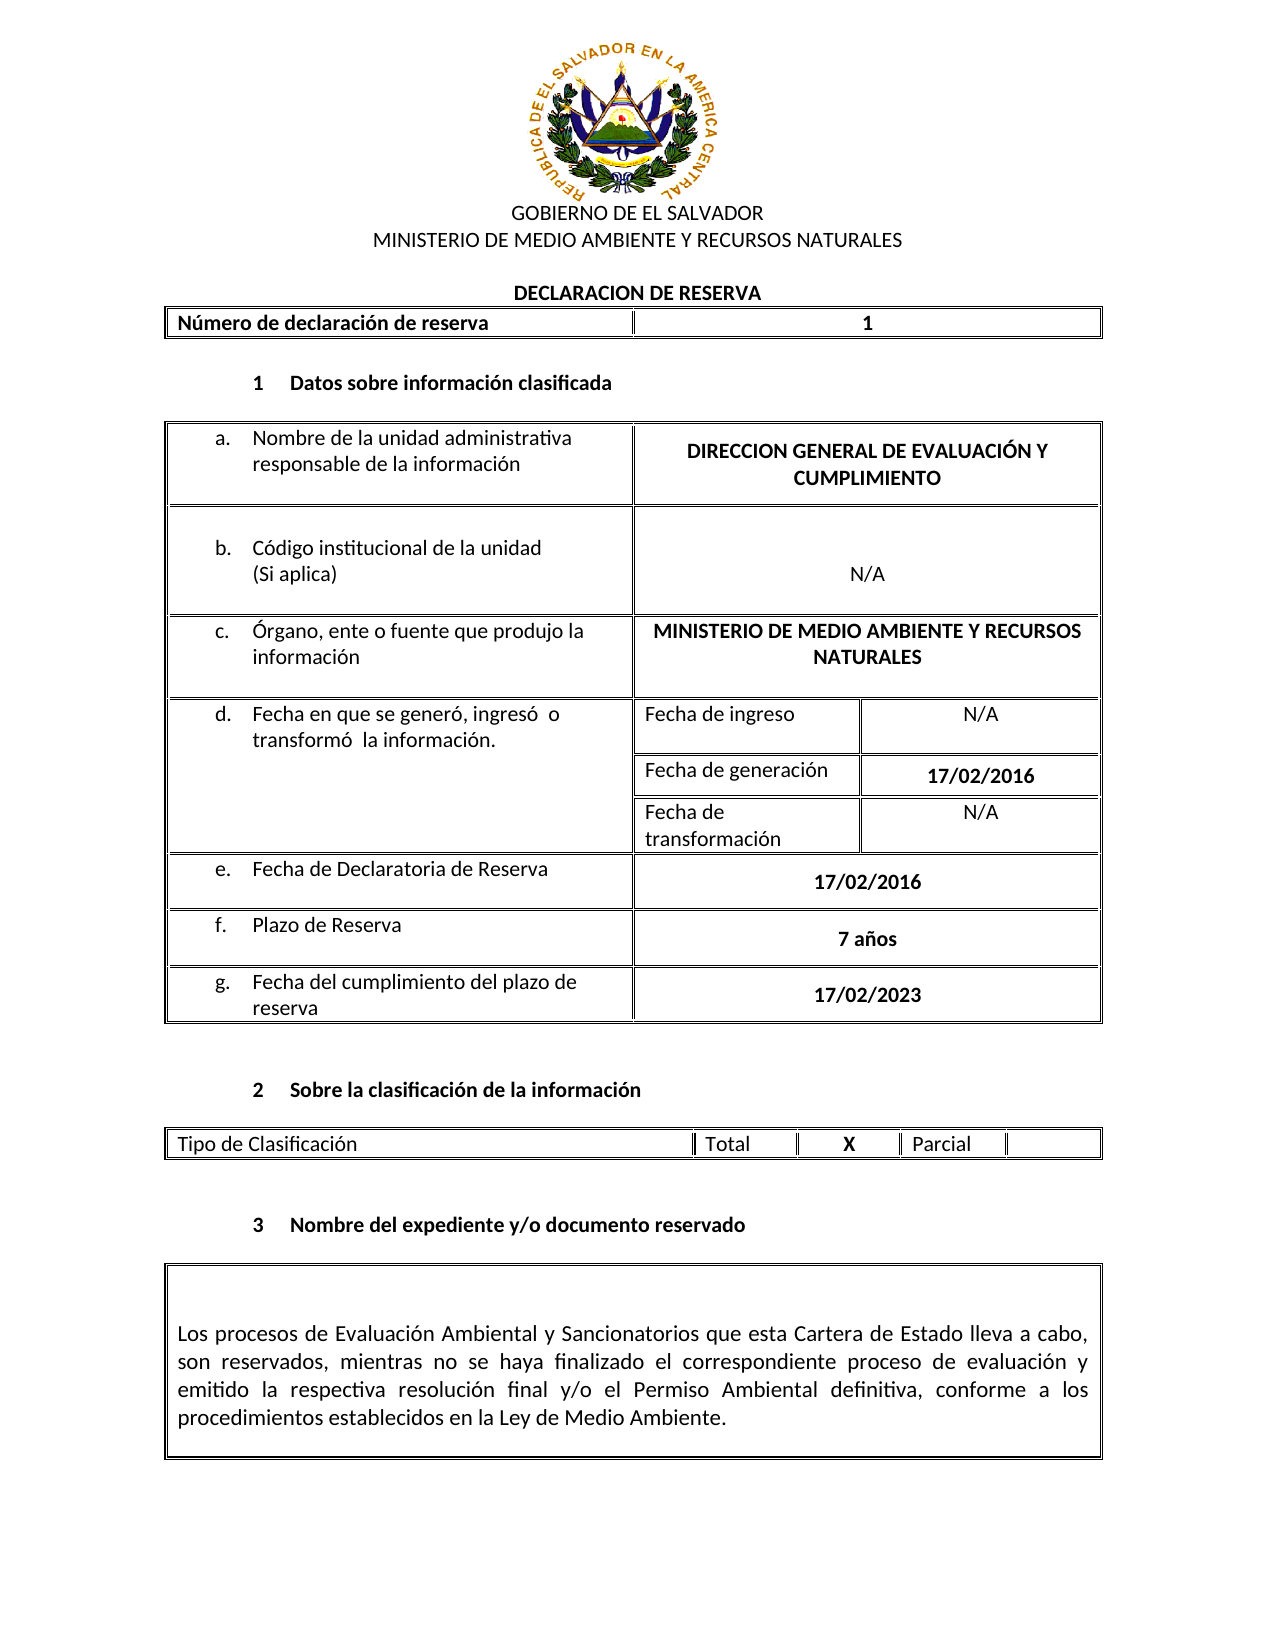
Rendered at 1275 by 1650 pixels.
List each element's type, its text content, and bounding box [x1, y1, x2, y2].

table_cell Fecha de transformación [635, 799, 859, 852]
table_cell Código institucional de la unidad (Si aplica) [166, 504, 633, 614]
list Sobre la clasificación de la información [252, 1076, 1098, 1102]
table_cell Órgano, ente o fuente que produjo la información [168, 614, 632, 697]
table_cell 17/02/2016 [635, 852, 1100, 908]
text GOBIERNO DE EL SALVADOR [177, 199, 1098, 226]
table_cell N/A [860, 795, 1101, 852]
table_header Número de declaración de reserva [168, 309, 633, 336]
table_cell MINISTERIO DE MEDIO AMBIENTE Y RECURSOS NATURALES [635, 614, 1100, 697]
table_cell 17/02/2016 [860, 753, 1101, 795]
table_cell 7 años [634, 908, 1101, 965]
table_cell Fecha de generación [635, 756, 859, 795]
table_header X [797, 1128, 901, 1157]
table_header [1006, 1130, 1100, 1157]
table_header Tipo de Clasificación [166, 1128, 694, 1157]
table_cell 17/02/2023 [634, 965, 1100, 1021]
table_cell Fecha en que se generó, ingresó o transformó la información. [168, 697, 632, 852]
table_cell N/A [862, 697, 1100, 753]
table_cell N/A [634, 504, 1101, 614]
text MINISTERIO DE MEDIO AMBIENTE Y RECURSOS NATURALES [177, 226, 1098, 252]
table_header Parcial [901, 1130, 1006, 1157]
table_cell Plazo de Reserva [166, 908, 633, 965]
table_header Nombre de la unidad administrativa responsable de la información [168, 424, 633, 504]
text DECLARACION DE RESERVA [177, 279, 1098, 306]
table_header 1 [634, 309, 1100, 336]
table_header Total [694, 1130, 797, 1157]
table_header Los procesos de Evaluación Ambiental y Sancionatorios que esta Cartera de Estado lleva a cabo, son reservados, mientras no se haya finalizado el correspondiente proceso de evaluación y emitido la respectiva resolución final y/o el Permiso Ambiental definitiva, conforme a los procedimientos establecidos en la Ley de Medio Ambiente. [168, 1266, 1100, 1456]
table_cell Fecha de ingreso [635, 700, 859, 753]
table_cell Fecha de Declaratoria de Reserva [168, 852, 632, 908]
list Nombre del expediente y/o documento reservado [252, 1212, 1098, 1238]
list Datos sobre información clasificada [252, 369, 1098, 396]
table_cell Fecha del cumplimiento del plazo de reserva [168, 965, 633, 1021]
table_header DIRECCION GENERAL DE EVALUACIÓN Y CUMPLIMIENTO [634, 424, 1100, 504]
